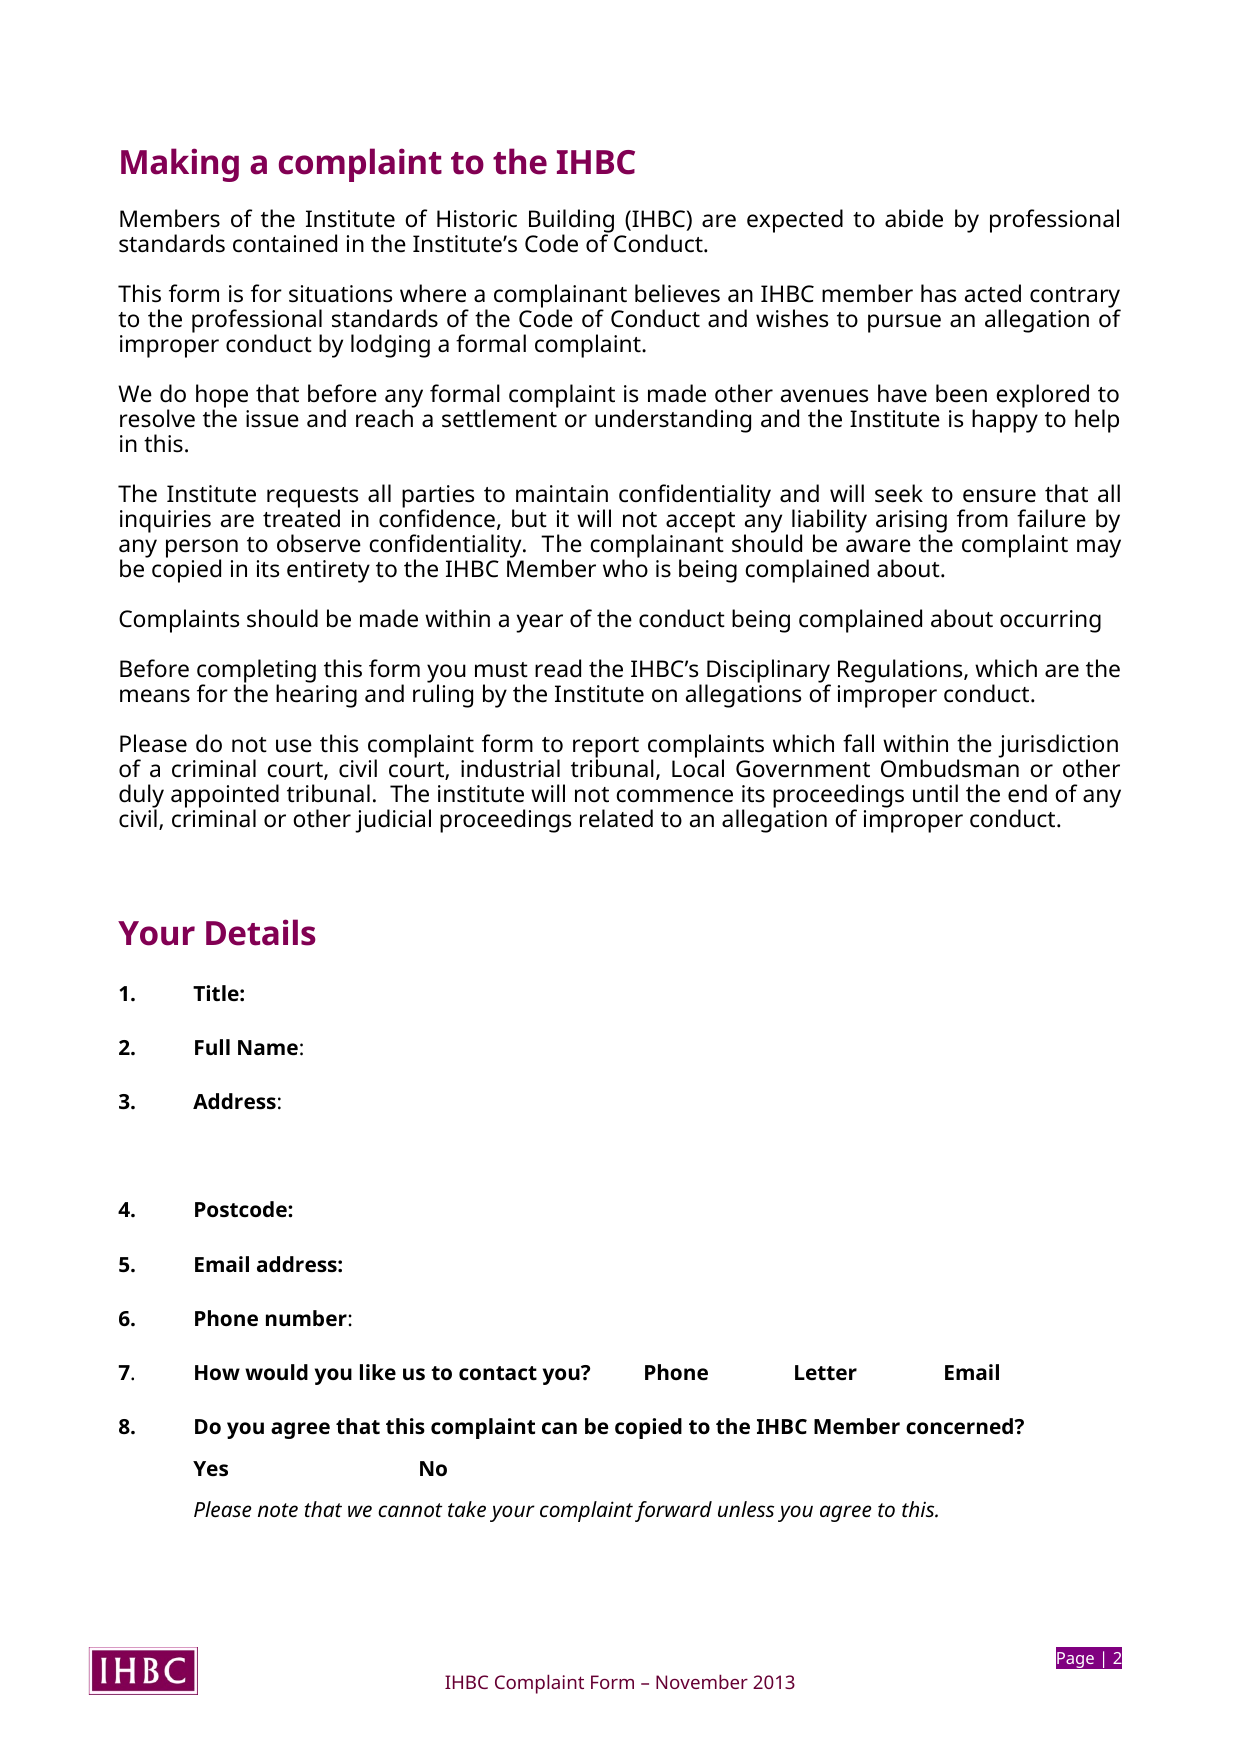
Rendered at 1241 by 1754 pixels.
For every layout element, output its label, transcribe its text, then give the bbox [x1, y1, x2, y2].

text The Institute requests all parties to maintain confidentiality and will seek to ensure that all inquiries are treated in confidence, but it will not accept any liability arising from failure by any person to observe confidentiality. The complainant should be aware the complaint may be copied in its entirety to the IHBC Member who is being complained about. [118, 482, 1122, 582]
text Members of the Institute of Historic Building (IHBC) are expected to abide by professional standards contained in the Institute’s Code of Conduct. [118, 207, 1122, 257]
text 4. Postcode: [118, 1194, 1122, 1224]
text Please do not use this complaint form to report complaints which fall within the jurisdiction of a criminal court, civil court, industrial tribunal, Local Government Ombudsman or other duly appointed tribunal. The institute will not commence its proceedings until the end of any civil, criminal or other judicial proceedings related to an allegation of improper conduct. [118, 732, 1122, 832]
text Yes No [193, 1453, 1122, 1482]
text Making a complaint to the IHBC [118, 144, 1122, 182]
text Before completing this for you must read the IHBC’s Disciplinary Regulations, which are the means for the hearing and ruling by the Institute on allegations of improper conduct. [118, 657, 1122, 707]
text Complaints should be made within a year of the conduct being complained about occurring [118, 607, 1122, 632]
text 3. Address: [118, 1086, 1122, 1115]
text 2. Full Name: [118, 1032, 1122, 1061]
text 5. Email address: [118, 1249, 1122, 1278]
text We do hope that before any formal complaint is made other avenues have been explored to resolve the issue and reach a settlement or understanding and the Institute is happy to help in this. [118, 382, 1122, 457]
picture [88, 1647, 198, 1695]
text Your Details [118, 915, 1122, 953]
text 8. Do you agree that this complaint can be copied to the IHBC Member concerned? [118, 1411, 1122, 1440]
text 1. Title: [118, 978, 1122, 1007]
text 6. Phone number: [118, 1303, 1122, 1332]
text This form is for situations where a complainant believes an IHBC member has acted contrary to the professional standards of the Code of Conduct and wishes to pursue an allegation of mproper conduct by lodging a formal complaint. [118, 282, 1122, 357]
text 7. How would you like us to contact you? Phone Letter Email [118, 1357, 1122, 1386]
text Please note that we cannot take your complaint forward unless you agree to this. [193, 1494, 1122, 1524]
